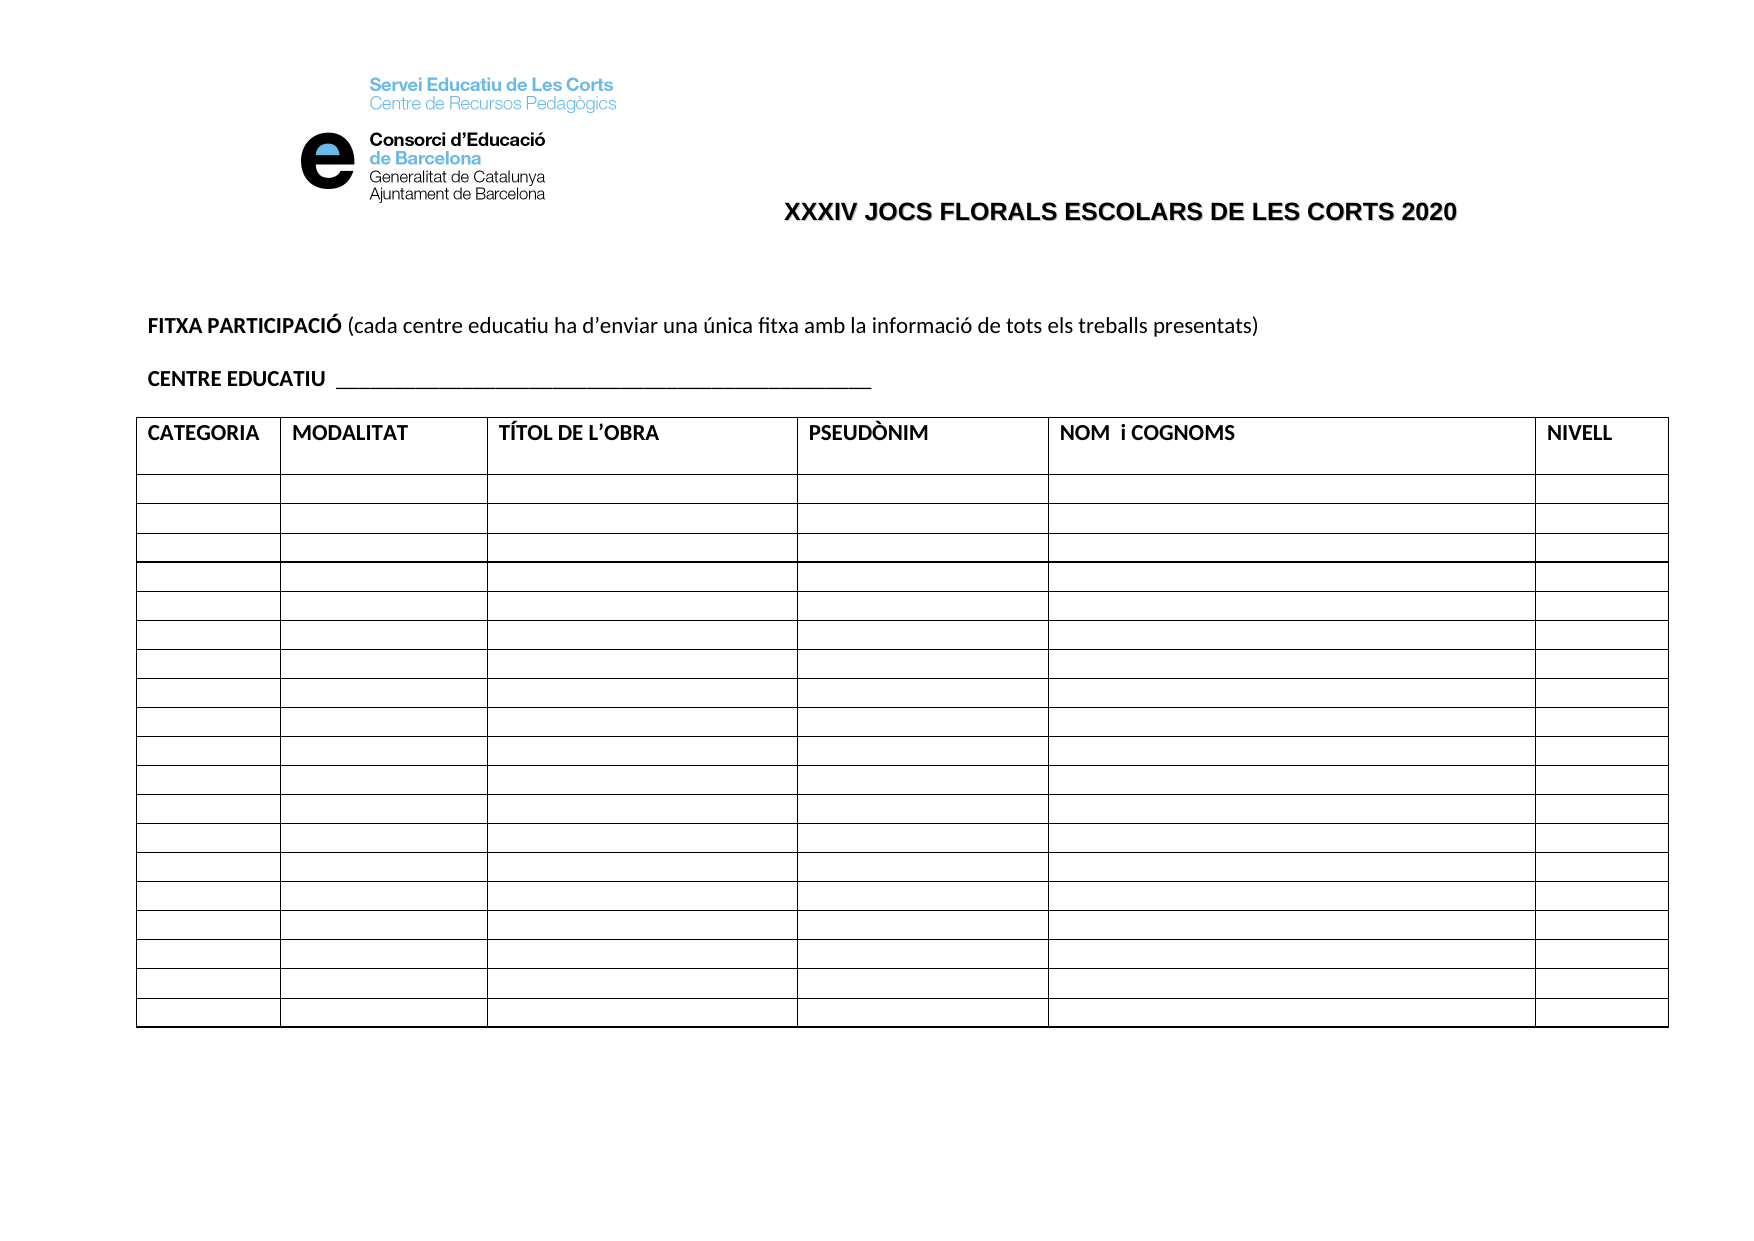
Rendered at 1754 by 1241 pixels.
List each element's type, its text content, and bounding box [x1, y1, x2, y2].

table_cell [1536, 999, 1668, 1026]
table_cell [281, 650, 487, 678]
table_cell [488, 563, 797, 591]
table_cell [488, 940, 797, 968]
table_header NOM i COGNOMS [1049, 418, 1535, 474]
table_cell [798, 504, 1048, 532]
table_header PSEUDÒNIM [798, 418, 1048, 474]
table_cell [1536, 853, 1668, 881]
table_cell [488, 621, 797, 649]
table_cell [488, 650, 797, 678]
table_cell [488, 999, 797, 1026]
table_cell [798, 911, 1048, 939]
picture [296, 73, 633, 221]
table_cell [798, 940, 1048, 968]
table_cell [798, 882, 1048, 910]
text CENTRE EDUCATIU _______________________________________________ [148, 364, 1606, 392]
table_cell [488, 824, 797, 852]
table_cell [1536, 795, 1668, 823]
table_cell [798, 824, 1048, 852]
table_cell [798, 475, 1048, 503]
table_cell [1049, 650, 1535, 678]
table_cell [1536, 940, 1668, 968]
table_cell [1049, 853, 1535, 881]
table_cell [1049, 679, 1535, 707]
table_cell [1049, 504, 1535, 532]
table_cell [137, 534, 280, 561]
table_cell [137, 679, 280, 707]
table_cell [137, 824, 280, 852]
table_cell [137, 853, 280, 881]
table_cell [798, 563, 1048, 591]
table_cell [798, 679, 1048, 707]
table_cell [798, 969, 1048, 997]
table_cell [488, 911, 797, 939]
table_cell [281, 737, 487, 765]
table_cell [488, 795, 797, 823]
table_cell [137, 999, 280, 1026]
table_cell [798, 708, 1048, 736]
table_cell [281, 504, 487, 532]
text FITXA PARTICIPACIÓ (cada centre educatiu ha d’enviar una única fitxa amb la informació de tots els treballs presentats) [148, 311, 1606, 339]
table_header CATEGORIA [137, 418, 280, 474]
table_cell [137, 563, 280, 591]
table_cell [798, 795, 1048, 823]
table_cell [281, 911, 487, 939]
table_cell [281, 795, 487, 823]
table_cell [137, 969, 280, 997]
table_cell [1536, 911, 1668, 939]
table_header NIVELL [1536, 418, 1668, 474]
table_cell [1536, 592, 1668, 619]
table_cell [488, 504, 797, 532]
table_cell [488, 708, 797, 736]
table_cell [281, 766, 487, 794]
table_cell [1536, 534, 1668, 561]
table_cell [137, 766, 280, 794]
table_cell [281, 475, 487, 503]
table_cell [1049, 999, 1535, 1026]
table_cell [137, 504, 280, 532]
table_cell [1049, 766, 1535, 794]
table_cell [1049, 795, 1535, 823]
table_cell [798, 853, 1048, 881]
table_cell [1049, 940, 1535, 968]
table_cell [488, 882, 797, 910]
table_cell [281, 679, 487, 707]
table_cell [1049, 882, 1535, 910]
table_cell [137, 592, 280, 619]
table_cell [488, 766, 797, 794]
table_cell [1049, 737, 1535, 765]
table_cell [1049, 534, 1535, 561]
table_cell [488, 853, 797, 881]
table_cell [1049, 911, 1535, 939]
table_cell [798, 766, 1048, 794]
table_cell [137, 940, 280, 968]
table_header MODALITAT [281, 418, 487, 474]
table_cell [281, 563, 487, 591]
table_cell [1536, 563, 1668, 591]
table_cell [281, 621, 487, 649]
table_cell [281, 940, 487, 968]
table_cell [798, 650, 1048, 678]
table_cell [137, 882, 280, 910]
table_cell [1536, 621, 1668, 649]
table_cell [798, 999, 1048, 1026]
table_cell [137, 621, 280, 649]
table_cell [488, 679, 797, 707]
table_cell [281, 592, 487, 619]
table_cell [281, 969, 487, 997]
table_cell [798, 621, 1048, 649]
table_cell [281, 999, 487, 1026]
table_cell [281, 708, 487, 736]
table_cell [1049, 708, 1535, 736]
table_cell [488, 592, 797, 619]
table_cell [281, 853, 487, 881]
table_cell [488, 969, 797, 997]
table_cell [137, 475, 280, 503]
table_cell [137, 708, 280, 736]
table_cell [1049, 969, 1535, 997]
table_cell [1536, 824, 1668, 852]
table_cell [1536, 650, 1668, 678]
table_cell [488, 534, 797, 561]
table_cell [1049, 563, 1535, 591]
table_cell [1536, 882, 1668, 910]
table_cell [1049, 621, 1535, 649]
table_header TÍTOL DE L’OBRA [488, 418, 797, 474]
table_cell [1536, 737, 1668, 765]
table_cell [137, 650, 280, 678]
table_cell [137, 737, 280, 765]
table_cell [137, 795, 280, 823]
table_cell [1536, 504, 1668, 532]
table_cell [1536, 679, 1668, 707]
table_cell [281, 882, 487, 910]
table_cell [137, 911, 280, 939]
table_cell [488, 737, 797, 765]
table_cell [1536, 708, 1668, 736]
table_cell [798, 592, 1048, 619]
table_cell [281, 824, 487, 852]
table_cell [281, 534, 487, 561]
table_cell [798, 534, 1048, 561]
table_cell [798, 737, 1048, 765]
table_cell [1049, 475, 1535, 503]
table_cell [488, 475, 797, 503]
table_cell [1049, 592, 1535, 619]
table_cell [1536, 969, 1668, 997]
table_cell [1049, 824, 1535, 852]
table_cell [1536, 766, 1668, 794]
table_cell [1536, 475, 1668, 503]
